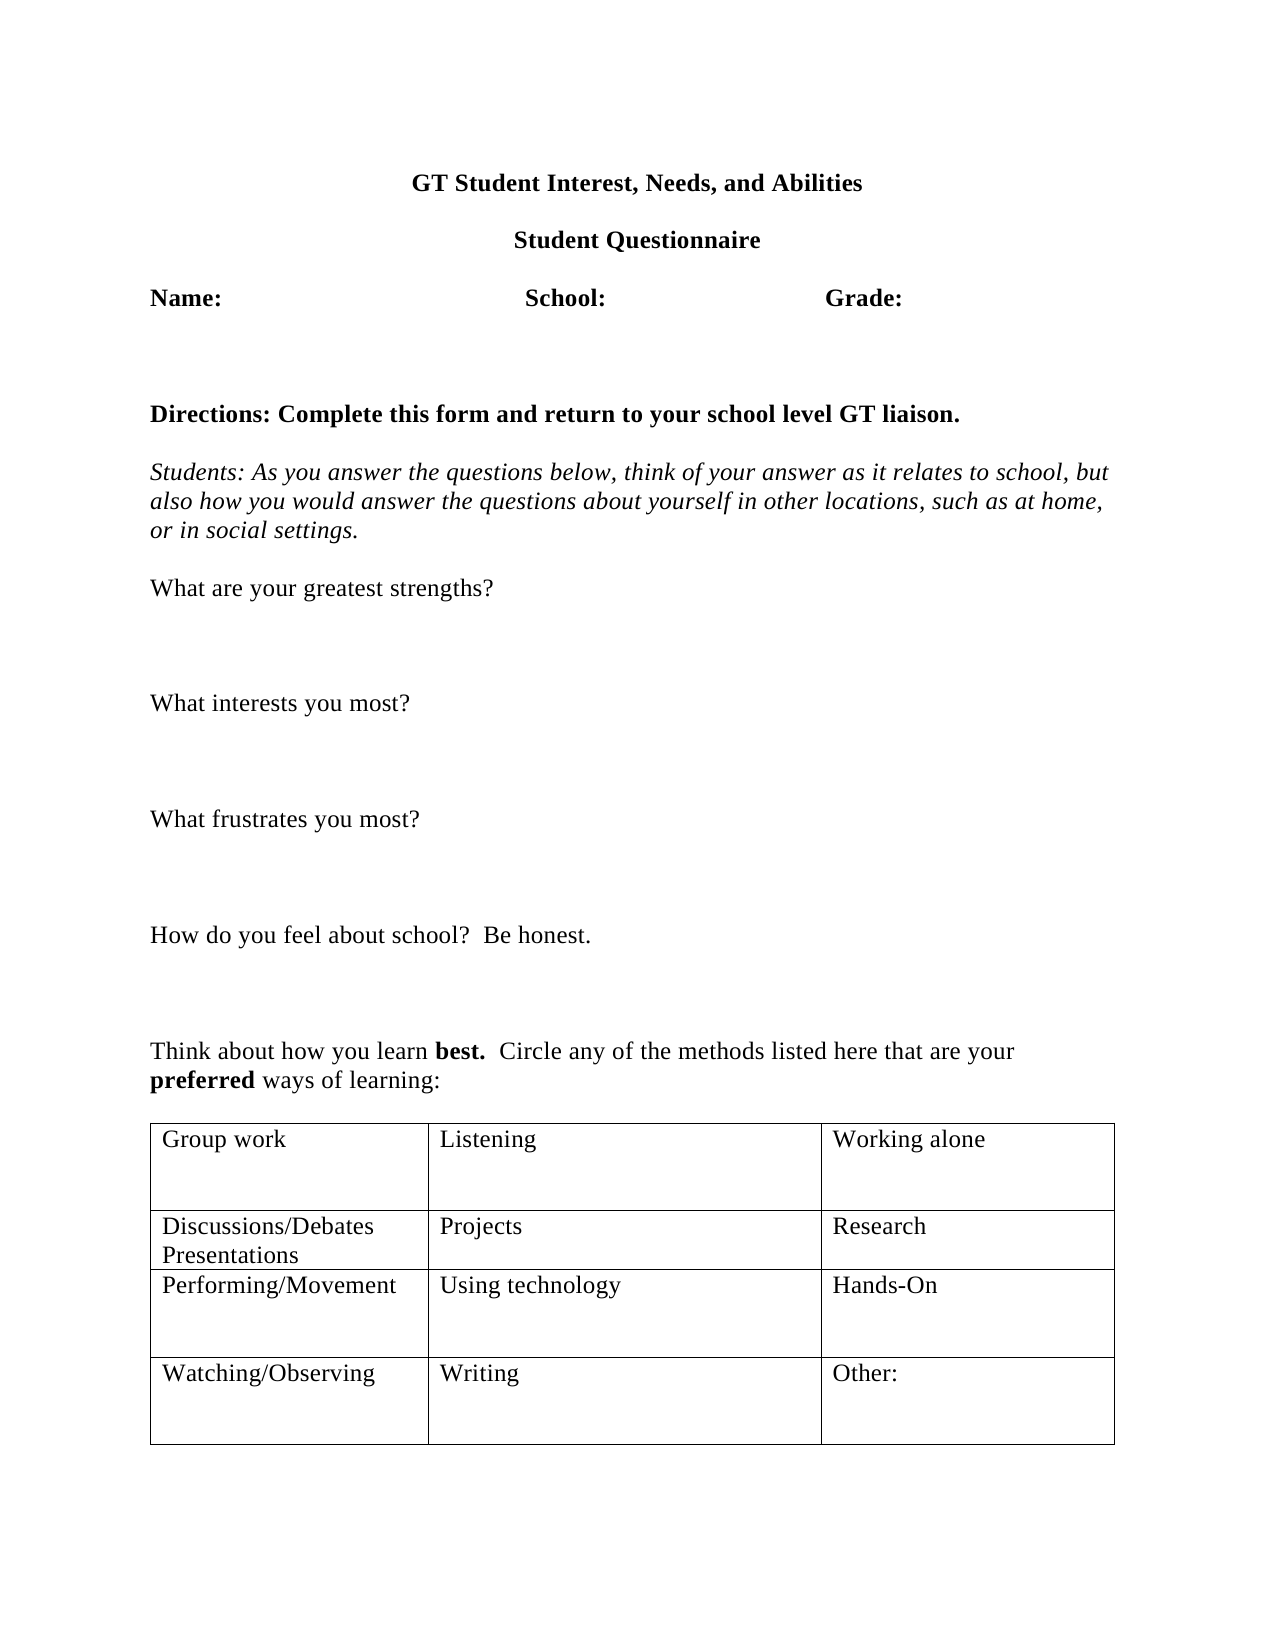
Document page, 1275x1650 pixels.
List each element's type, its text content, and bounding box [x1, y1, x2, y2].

table_header Group work [151, 1124, 428, 1210]
table_header Working alone [822, 1124, 1114, 1210]
table_header Listening [429, 1124, 821, 1210]
table_cell Projects [429, 1211, 821, 1269]
text Directions: Complete this form and return to your school level GT liaison. [150, 399, 1125, 428]
text Think about how you learn best. Circle any of the methods listed here that are your preferred ways of learning: [150, 1036, 1125, 1093]
table_cell Research [822, 1211, 1114, 1269]
table_cell Performing/Movement [151, 1270, 428, 1357]
text Name: School: Grade: [150, 283, 1125, 312]
text GT Student Interest, Needs, and Abilities [150, 168, 1125, 196]
table_cell Writing [429, 1358, 821, 1444]
table_cell Using technology [429, 1270, 821, 1357]
table_cell Watching/Observing [151, 1358, 428, 1444]
table_cell Other: [822, 1358, 1114, 1444]
table_cell Discussions/Debates Presentations [151, 1211, 428, 1269]
text Student Questionnaire [150, 226, 1125, 254]
text What frustrates you most? [150, 804, 1125, 833]
text Students: As you answer the questions below, think of your answer as it relates to school, but also how you would answer the questions about yourself in other locations, such as at home, or in social settings. [150, 457, 1125, 543]
text How do you feel about school? Be honest. [150, 920, 1125, 949]
text What interests you most? [150, 688, 1125, 717]
table_cell Hands-On [822, 1270, 1114, 1357]
text What are your greatest strengths? [150, 573, 1125, 601]
